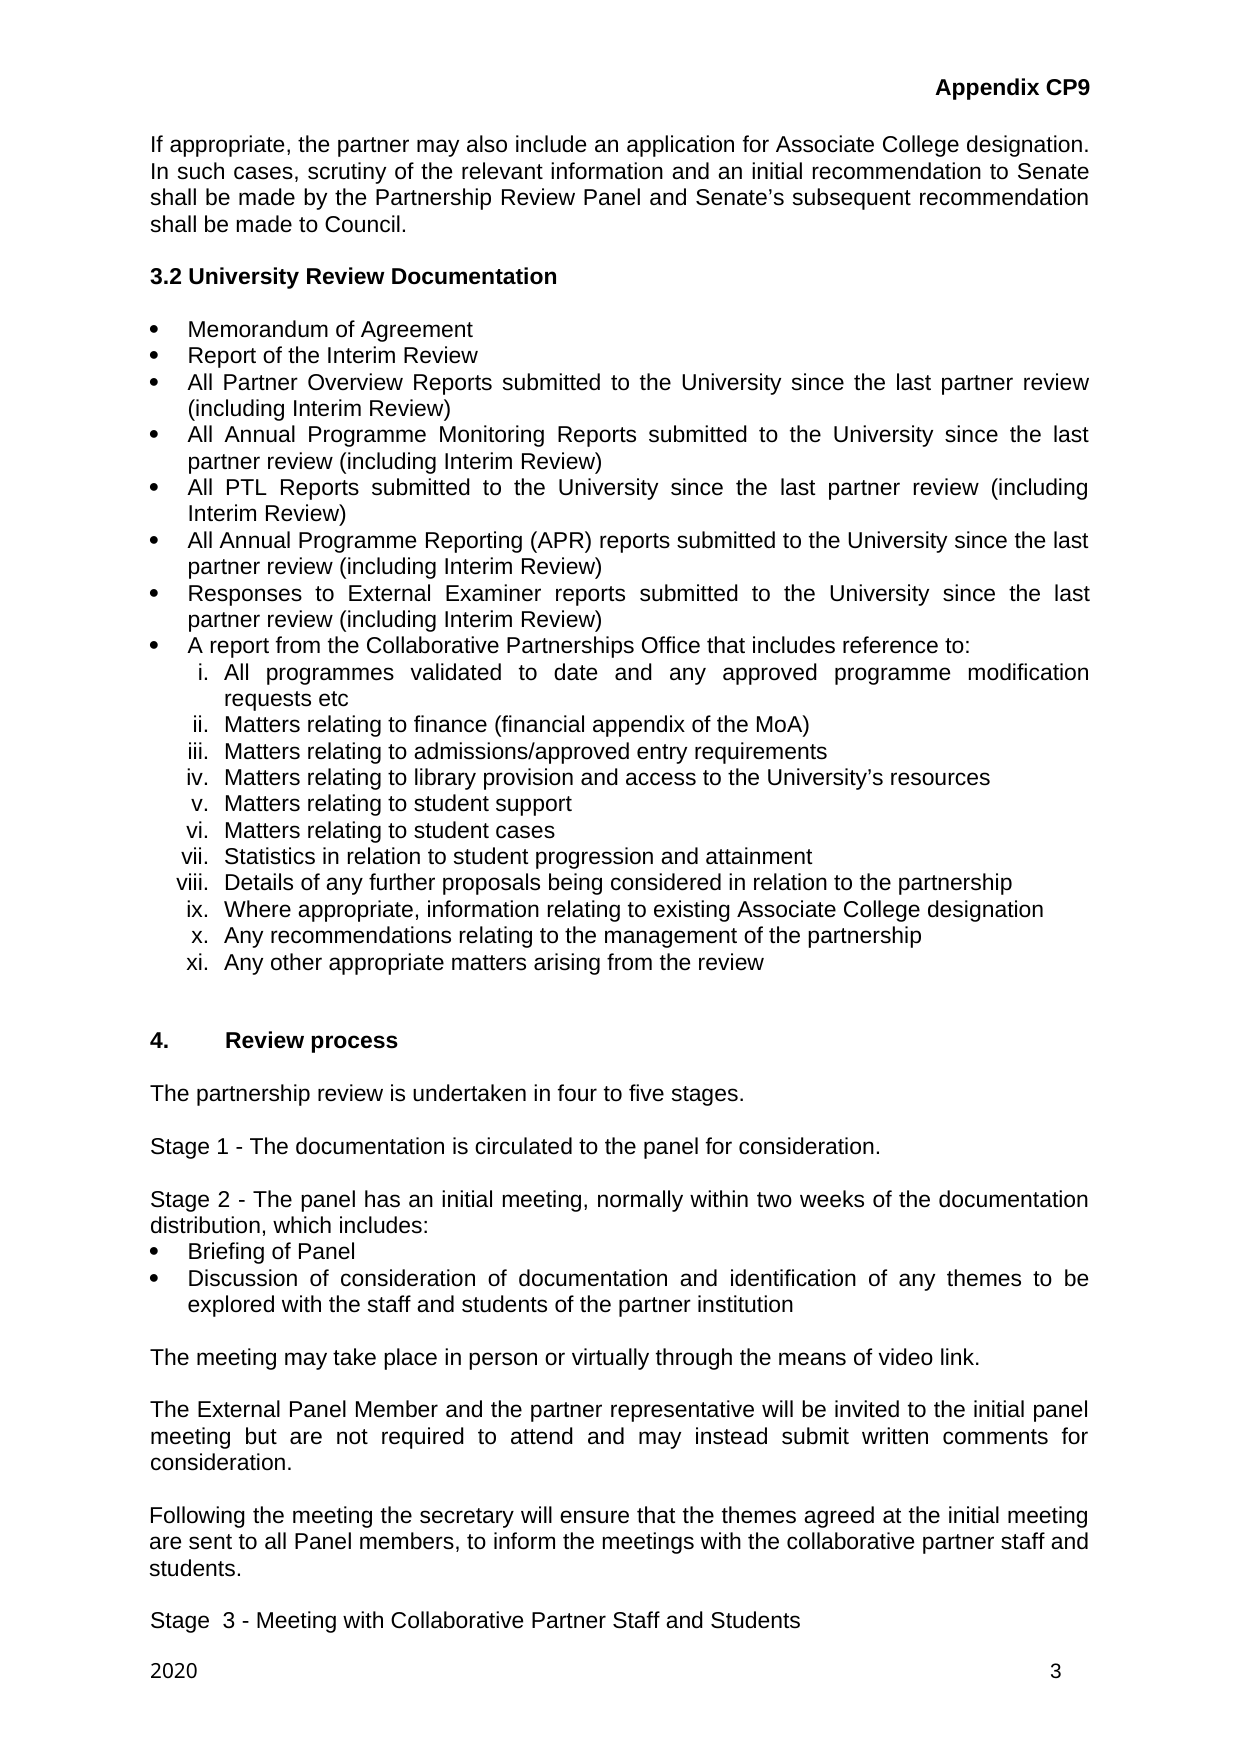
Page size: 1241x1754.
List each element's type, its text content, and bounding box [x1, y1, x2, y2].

list All Partner Overview Reports submitted to the University since the last partner review (including Interim Review) [150, 369, 1090, 421]
text The partnership review is undertaken in four to five stages. [150, 1080, 1090, 1107]
list All programmes validated to date and any approved programme modification requests etc [209, 658, 1090, 711]
list Report of the Interim Review [150, 342, 1090, 369]
list Matters relating to finance (financial appendix of the MoA) [209, 711, 1090, 738]
text Stage 2 - The panel has an initial meeting, normally within two weeks of the documentation distribution, which includes: [150, 1186, 1090, 1238]
list Matters relating to admissions/approved entry requirements [209, 738, 1090, 764]
list Where appropriate, information relating to existing Associate College designation [209, 896, 1090, 922]
text Stage 1 - The documentation is circulated to the panel for consideration. [150, 1133, 1090, 1159]
list A report from the Collaborative Partnerships Office that includes reference to: [150, 632, 1090, 658]
text Following the meeting the secretary will ensure that the themes agreed at the initial meeting are sent to all Panel members, to inform the meetings with the collaborative partner staff and students. [149, 1502, 1090, 1581]
text 3.2 University Review Documentation [150, 263, 1090, 289]
list Briefing of Panel [150, 1238, 1090, 1265]
list Any other appropriate matters arising from the review [209, 948, 1090, 975]
text Stage 3 - Meeting with Collaborative Partner Staff and Students [150, 1607, 1162, 1634]
list Discussion of consideration of documentation and identification of any themes to be explored with the staff and students of the partner institution [150, 1265, 1090, 1317]
list Responses to External Examiner reports submitted to the University since the last partner review (including Interim Review) [150, 579, 1090, 632]
list Any recommendations relating to the management of the partnership [209, 922, 1090, 948]
list Matters relating to library provision and access to the University’s resources [209, 764, 1090, 790]
list Memorandum of Agreement [150, 316, 1090, 342]
text If appropriate, the partner may also include an application for Associate College designation. In such cases, scrutiny of the relevant information and an initial recommendation to Senate shall be made by the Partnership Review Panel and Senate’s subsequent recommendation shall be made to Council. [150, 131, 1090, 237]
list All Annual Programme Reporting (APR) reports submitted to the University since the last partner review (including Interim Review) [150, 527, 1090, 579]
text The meeting may take place in person or virtually through the means of video link. [150, 1344, 1090, 1370]
text The External Panel Member and the partner representative will be invited to the initial panel meeting but are not required to attend and may instead submit written comments for consideration. [150, 1396, 1090, 1476]
list Matters relating to student cases [209, 817, 1090, 843]
list All PTL Reports submitted to the University since the last partner review (including Interim Review) [150, 474, 1090, 527]
list Statistics in relation to student progression and attainment [209, 843, 1090, 869]
list Matters relating to student support [209, 790, 1090, 817]
list All Annual Programme Monitoring Reports submitted to the University since the last partner review (including Interim Review) [150, 421, 1090, 474]
list Details of any further proposals being considered in relation to the partnership [209, 869, 1090, 896]
text 4. Review process [150, 1027, 1090, 1054]
